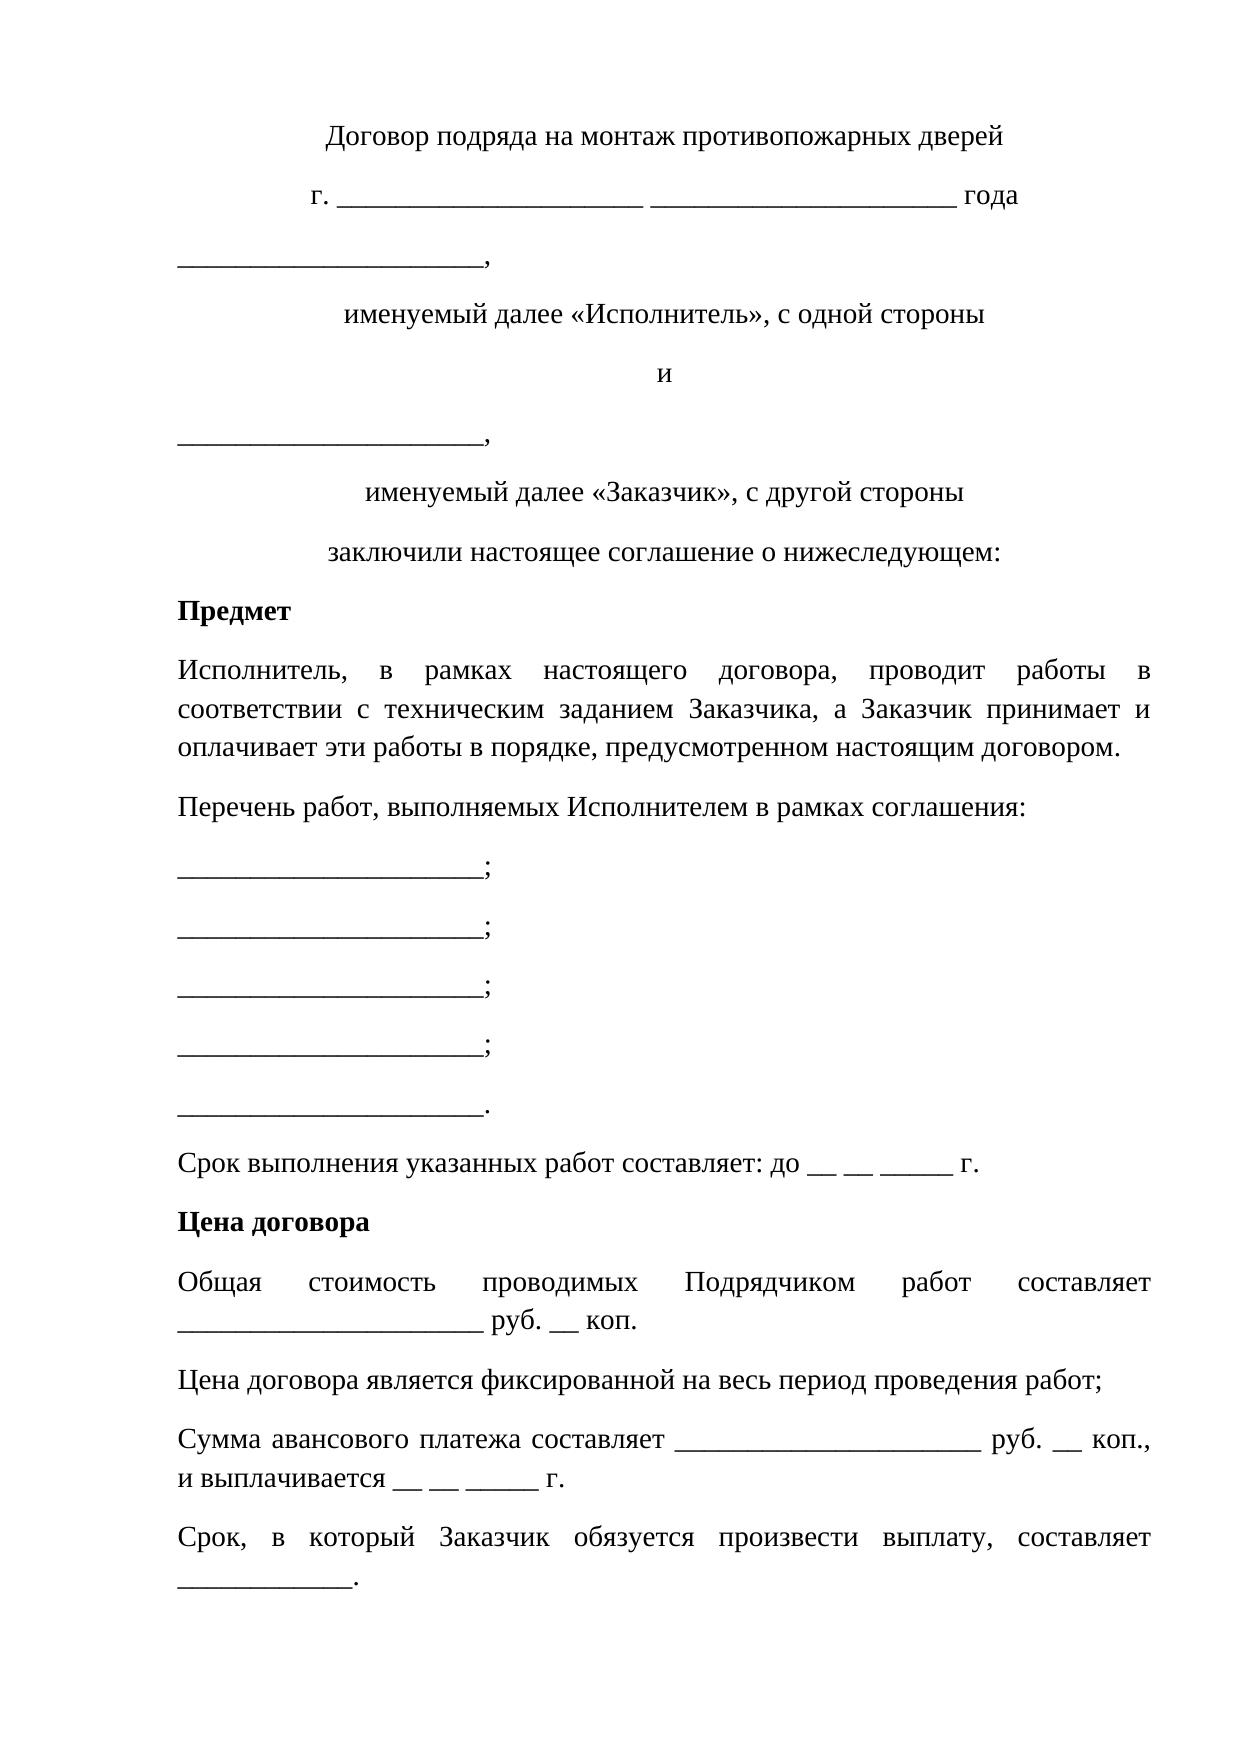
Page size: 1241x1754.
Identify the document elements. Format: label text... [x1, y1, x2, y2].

text Предмет [177, 593, 1152, 627]
text Цена договора [177, 1204, 1152, 1238]
text Исполнитель, в рамках настоящего договора, проводит работы в соответствии с техническим заданием Заказчика, а Заказчик принимает и оплачивает эти работы в порядке, предусмотренном настоящим договором. [177, 652, 1152, 763]
text _____________________; [177, 967, 1152, 1001]
text именуемый далее «Заказчик», с другой стороны [177, 474, 1152, 508]
text _____________________, [177, 237, 1152, 270]
text Общая стоимость проводимых Подрядчиком работ составляет _____________________ руб. __ коп. [177, 1264, 1152, 1336]
text Цена договора является фиксированной на весь период проведения работ; [177, 1362, 1152, 1395]
text г. _____________________ _____________________ года [177, 177, 1152, 211]
text Срок выполнения указанных работ составляет: до __ __ _____ г. [177, 1145, 1152, 1179]
text именуемый далее «Исполнитель», с одной стороны [177, 296, 1152, 330]
text Договор подряда на монтаж противопожарных дверей [177, 118, 1152, 152]
text _____________________, [177, 415, 1152, 448]
text _____________________. [177, 1086, 1152, 1119]
text Сумма авансового платежа составляет _____________________ руб. __ коп., и выплачивается __ __ _____ г. [177, 1421, 1152, 1493]
text заключили настоящее соглашение о нижеследующем: [177, 534, 1152, 567]
text Срок, в который Заказчик обязуется произвести выплату, составляет ____________. [177, 1519, 1152, 1591]
text Перечень работ, выполняемых Исполнителем в рамках соглашения: [177, 789, 1152, 822]
text _____________________; [177, 848, 1152, 882]
text _____________________; [177, 1026, 1152, 1060]
text _____________________; [177, 908, 1152, 941]
text и [177, 356, 1152, 389]
